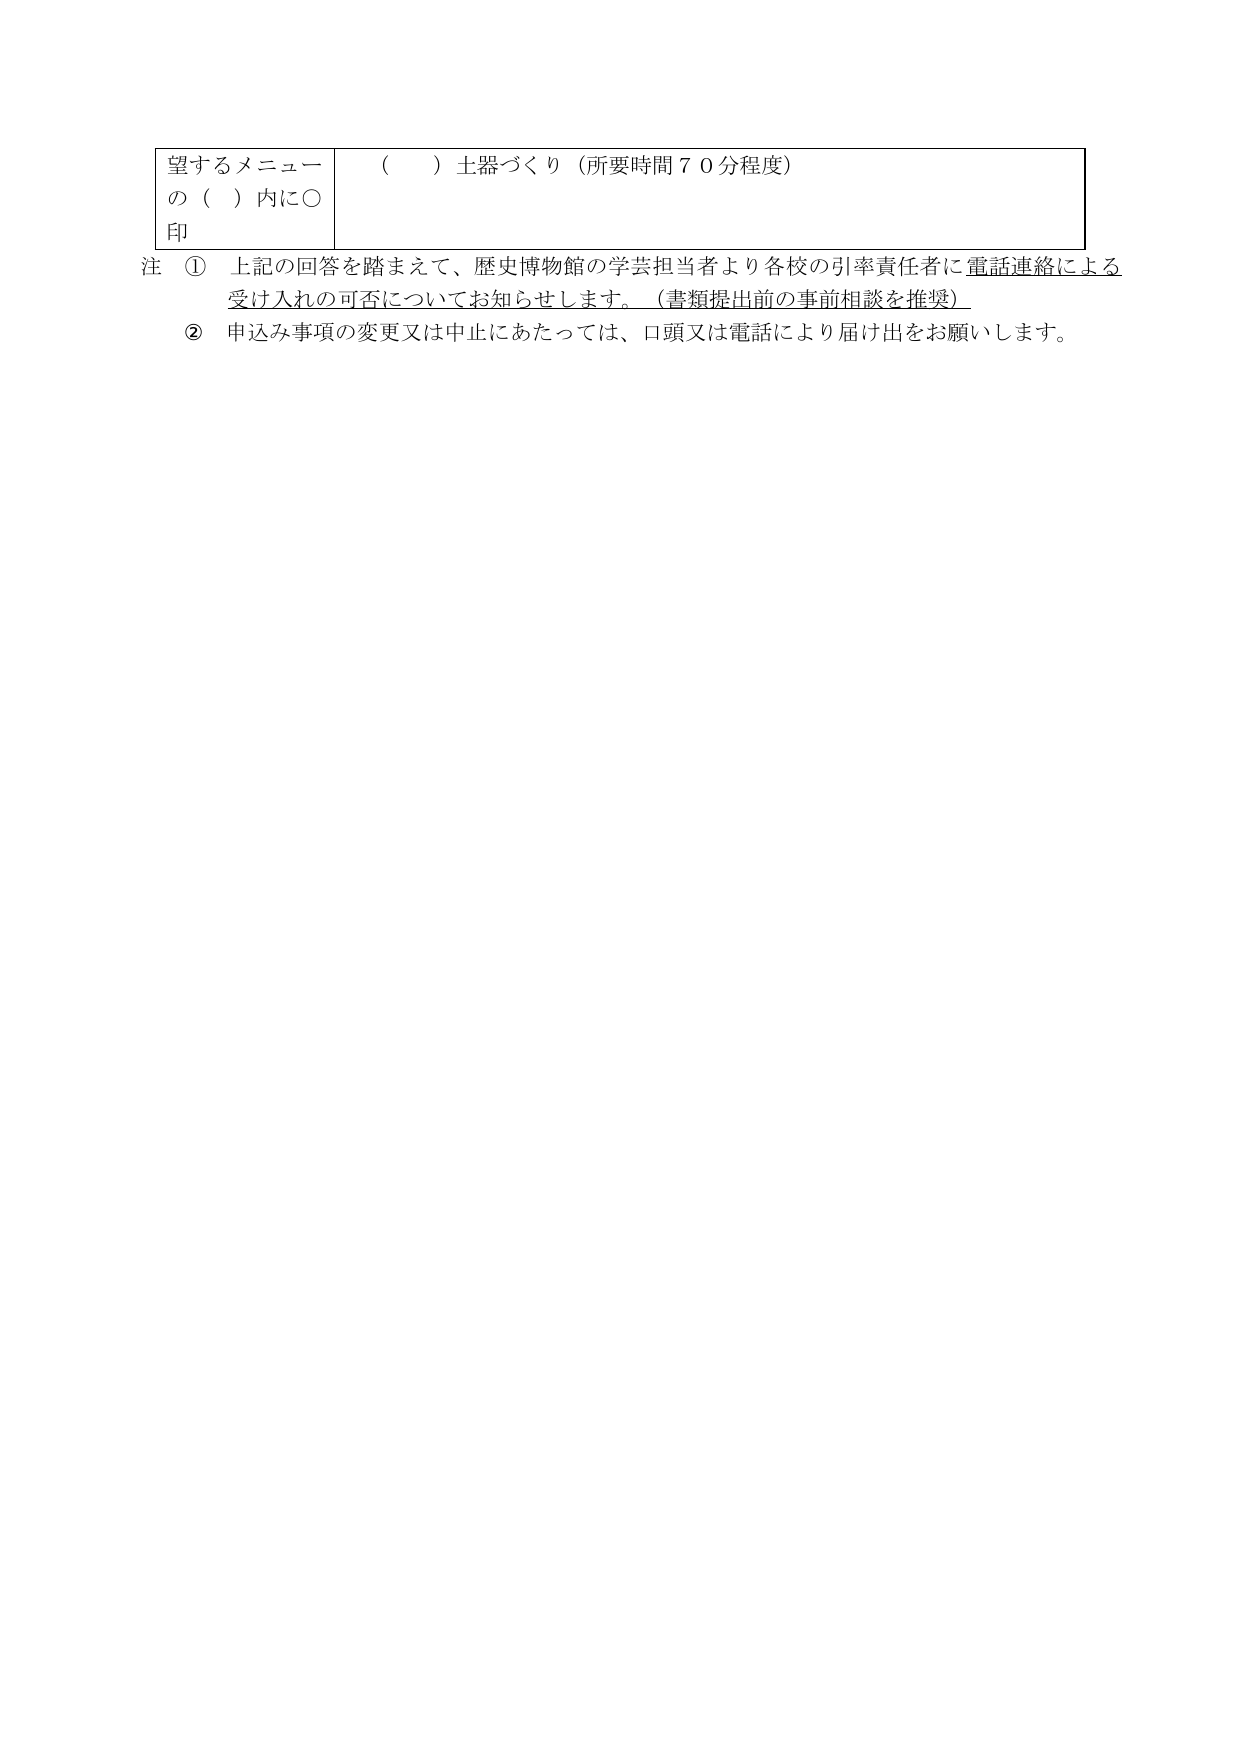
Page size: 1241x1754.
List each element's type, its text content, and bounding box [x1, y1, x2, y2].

text ② 申込み事項の変更又は中止にあたっては、口頭又は電話により届け出をお願いします。 [118, 316, 1122, 349]
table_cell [335, 149, 1084, 249]
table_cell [156, 149, 334, 249]
text 注 ① 上記の回答を踏まえて、歴史博物館の学芸担当者より各校の引率責任者に電話連絡による受け入れの可否についてお知らせします。（書類提出前の事前相談を推奨） [140, 250, 1122, 316]
